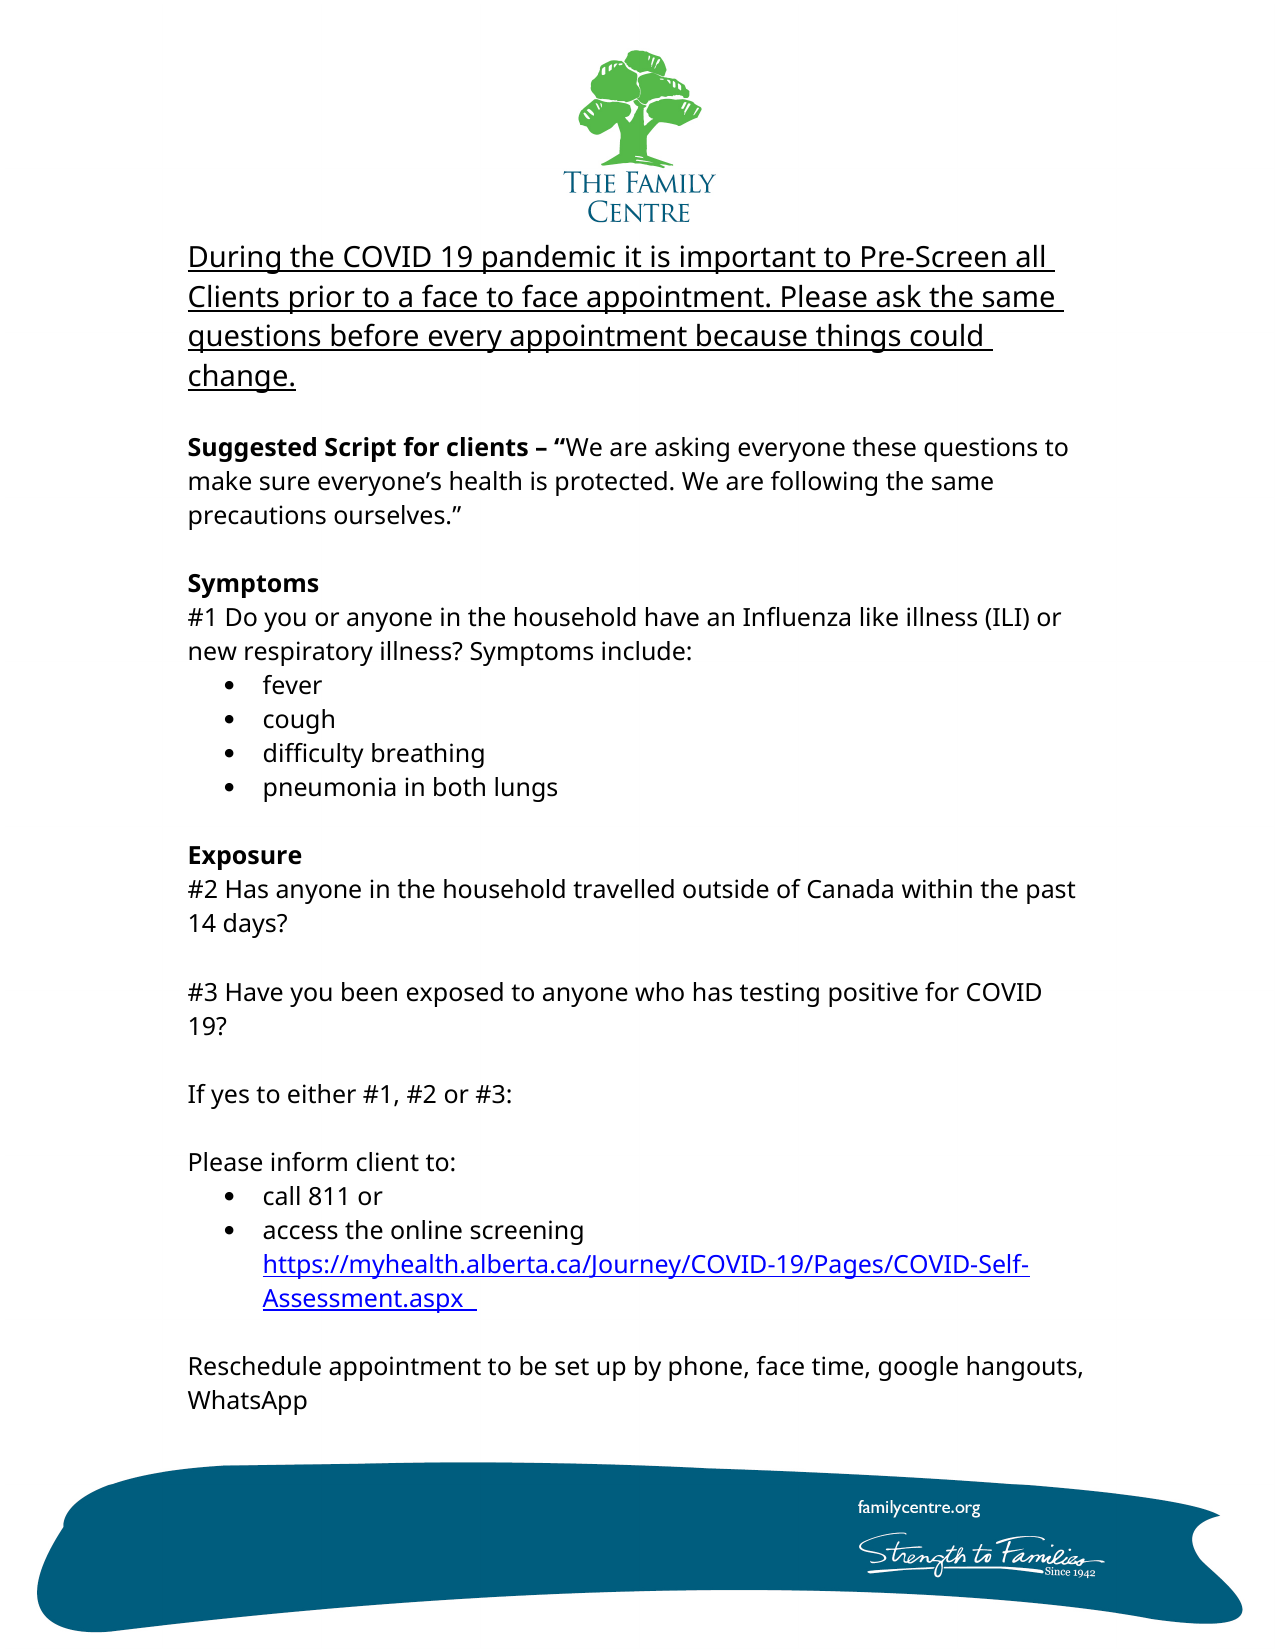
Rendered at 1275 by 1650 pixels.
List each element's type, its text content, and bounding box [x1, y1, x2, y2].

text #1 Do you or anyone in the household have an Influenza like illness (ILI) or new respiratory illness? Symptoms include: [187, 599, 1087, 668]
picture [4, 4, 1275, 1649]
text During the COVID 19 pandemic it is important to Pre-Screen all Clients prior to a face to face appointment. Please ask the same questions before every appointment because things could change. [187, 236, 1087, 395]
list fever [225, 668, 1087, 702]
list access the online screening https://myhealth.alberta.ca/Journey/COVID-19/Pages/COVID-Self-Assessment.aspx [225, 1213, 1087, 1315]
text Reschedule appointment to be set up by phone, face time, google hangouts, WhatsApp [187, 1349, 1087, 1417]
text Symptoms [187, 565, 1087, 599]
list difficulty breathing [225, 736, 1087, 770]
list pneumonia in both lungs [225, 770, 1087, 804]
text #2 Has anyone in the household travelled outside of Canada within the past 14 days? [187, 872, 1087, 940]
list call 811 or [225, 1178, 1087, 1213]
text Exposure [187, 838, 1087, 872]
text If yes to either #1, #2 or #3: [187, 1076, 1087, 1110]
text #3 Have you been exposed to anyone who has testing positive for COVID 19? [187, 974, 1087, 1042]
text Suggested Script for clients – “We are asking everyone these questions to make sure everyone’s health is protected. We are following the same precautions ourselves.” [187, 429, 1087, 531]
list cough [225, 702, 1087, 736]
text Please inform client to: [187, 1144, 1087, 1178]
